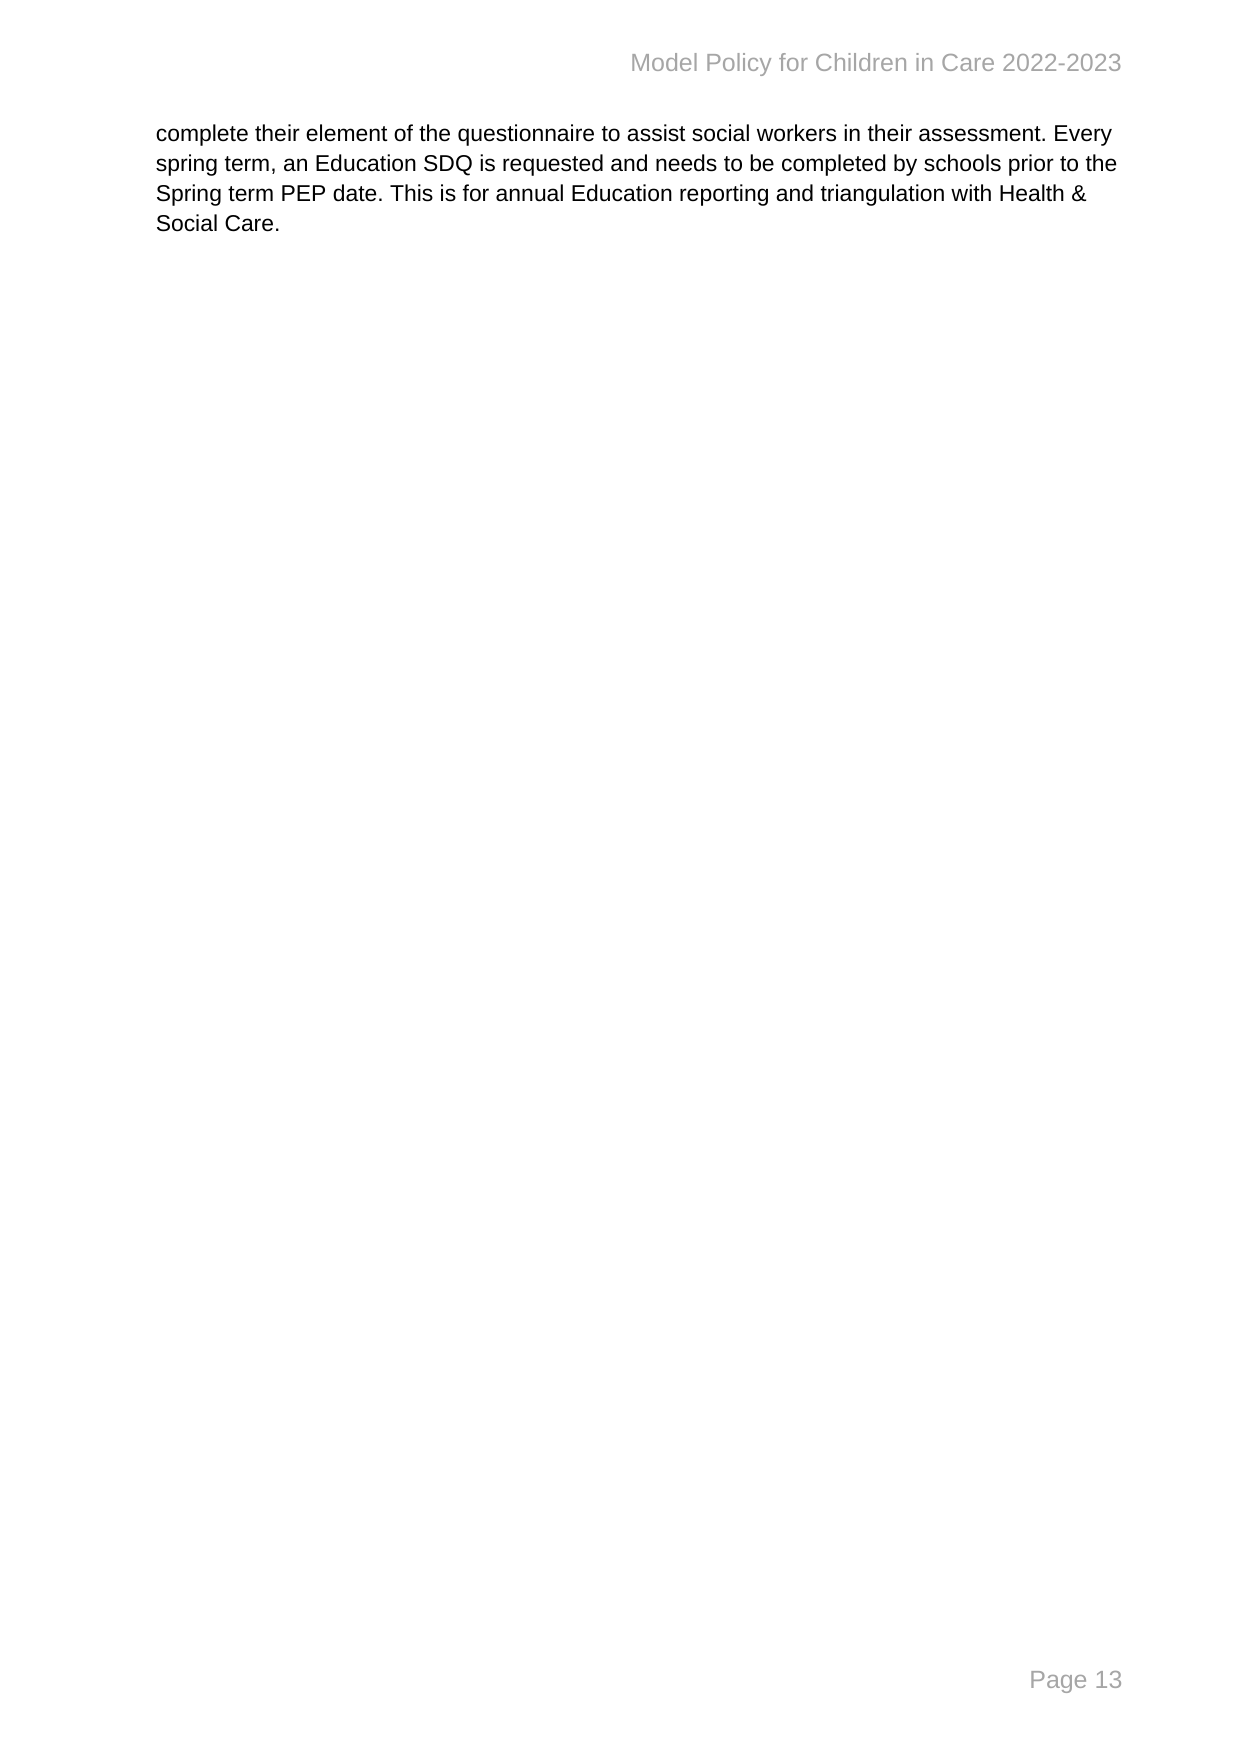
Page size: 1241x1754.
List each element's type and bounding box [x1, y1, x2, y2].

text [156, 120, 1122, 237]
